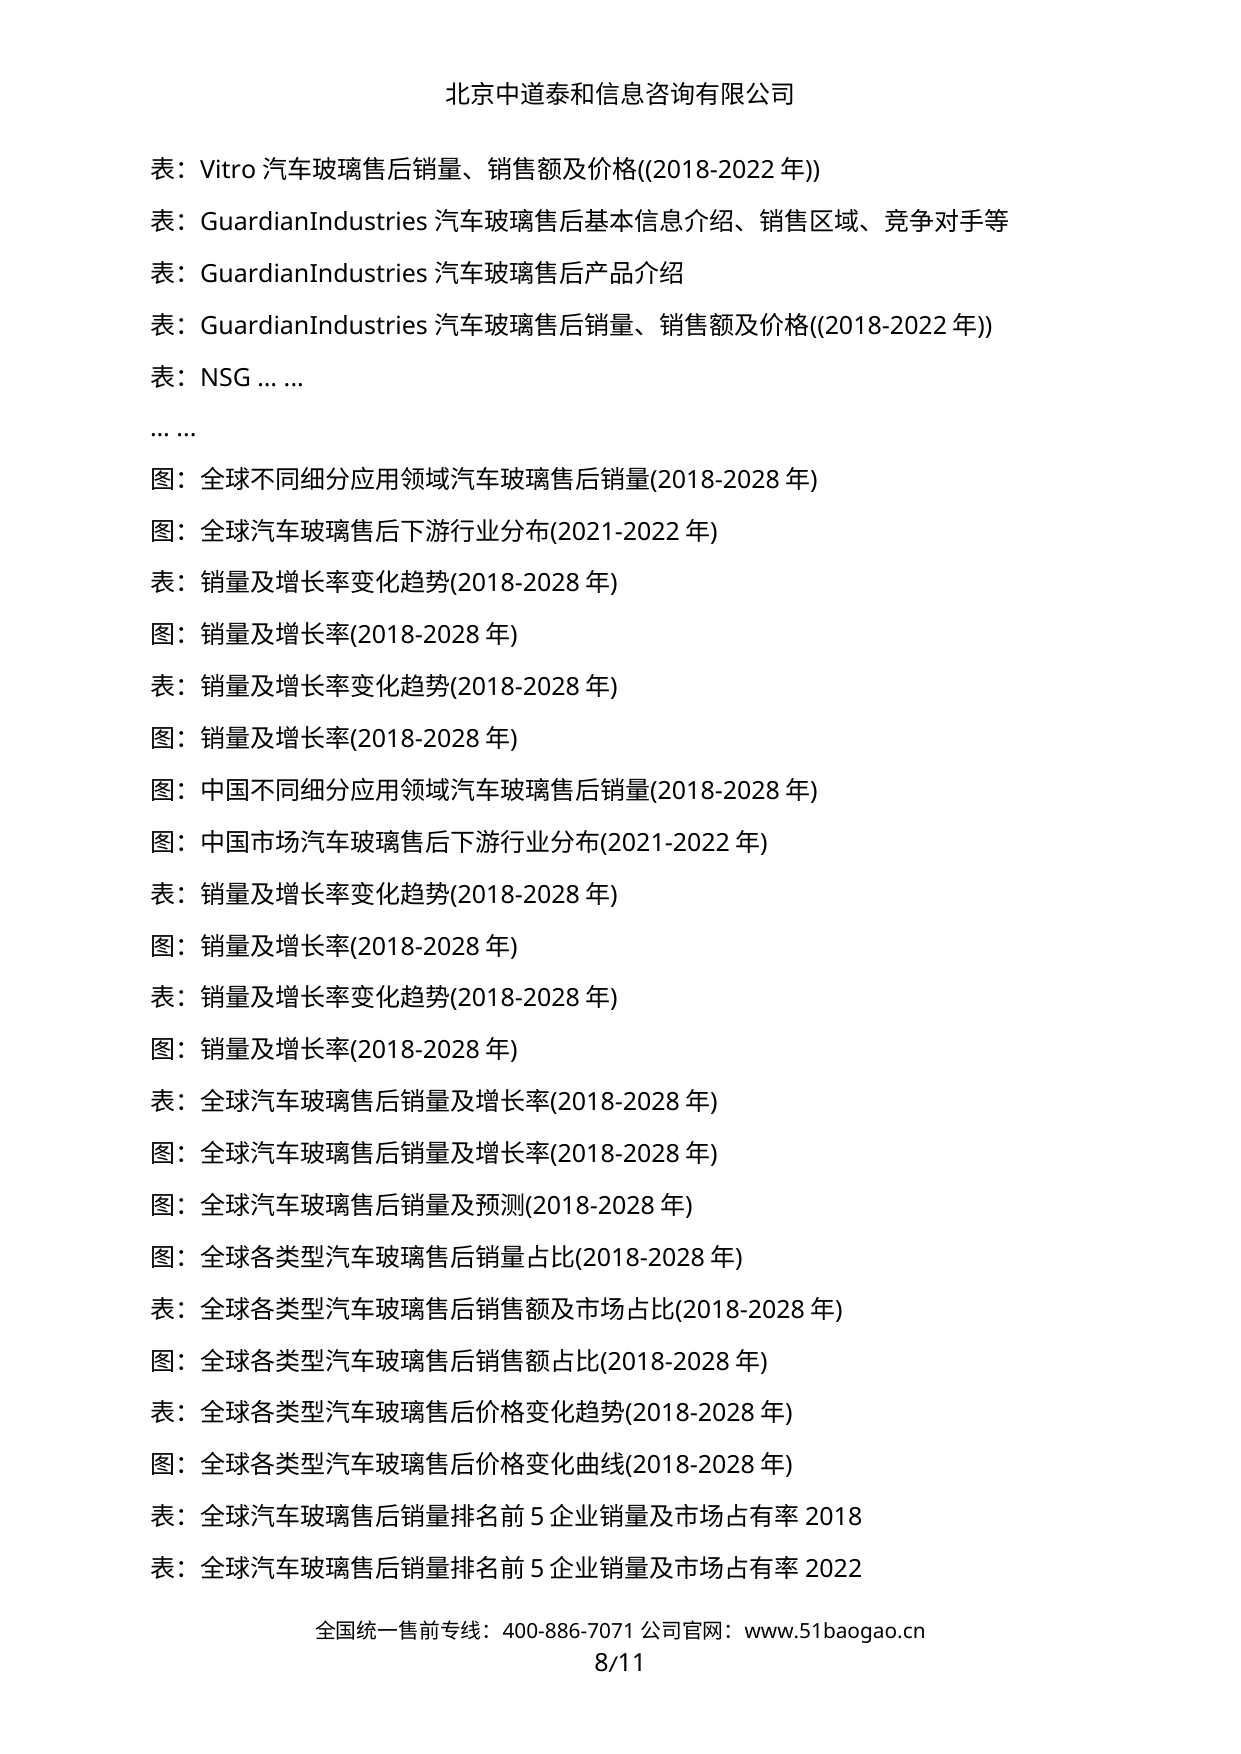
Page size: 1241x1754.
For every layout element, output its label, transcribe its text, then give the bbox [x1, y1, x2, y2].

text 表：GuardianIndustries 汽车玻璃售后基本信息介绍、销售区域、竞争对手等 [150, 202, 1090, 238]
text 图：销量及增长率(2018-2028年) [150, 926, 1090, 962]
text 表：Vitro 汽车玻璃售后销量、销售额及价格((2018-2022年)) [150, 150, 1090, 186]
text 图：全球汽车玻璃售后销量及预测(2018-2028年) [150, 1185, 1090, 1222]
text 表：销量及增长率变化趋势(2018-2028年) [150, 563, 1090, 599]
text 图：销量及增长率(2018-2028年) [150, 1030, 1090, 1066]
text 表：销量及增长率变化趋势(2018-2028年) [150, 874, 1090, 910]
text 表：GuardianIndustries 汽车玻璃售后销量、销售额及价格((2018-2022年)) [150, 306, 1090, 342]
text … ... [150, 409, 1090, 443]
text 表：全球各类型汽车玻璃售后价格变化趋势(2018-2028年) [150, 1393, 1090, 1429]
text 图：销量及增长率(2018-2028年) [150, 718, 1090, 755]
text 表：全球各类型汽车玻璃售后销售额及市场占比(2018-2028年) [150, 1289, 1090, 1325]
text 图：全球汽车玻璃售后销量及增长率(2018-2028年) [150, 1133, 1090, 1170]
text 表：销量及增长率变化趋势(2018-2028年) [150, 978, 1090, 1014]
text 表：销量及增长率变化趋势(2018-2028年) [150, 667, 1090, 703]
text 表：GuardianIndustries 汽车玻璃售后产品介绍 [150, 254, 1090, 290]
text 表：NSG … ... [150, 357, 1090, 394]
text 图：全球各类型汽车玻璃售后价格变化曲线(2018-2028年) [150, 1445, 1090, 1481]
text 图：全球各类型汽车玻璃售后销售额占比(2018-2028年) [150, 1341, 1090, 1377]
text 图：全球各类型汽车玻璃售后销量占比(2018-2028年) [150, 1237, 1090, 1273]
text 图：全球汽车玻璃售后下游行业分布(2021-2022年) [150, 511, 1090, 547]
text 表：全球汽车玻璃售后销量及增长率(2018-2028年) [150, 1082, 1090, 1118]
text 表：全球汽车玻璃售后销量排名前5企业销量及市场占有率 2022 [150, 1548, 1090, 1585]
text 图：全球不同细分应用领域汽车玻璃售后销量(2018-2028年) [150, 459, 1090, 495]
text 图：销量及增长率(2018-2028年) [150, 615, 1090, 651]
text 图：中国市场汽车玻璃售后下游行业分布(2021-2022年) [150, 822, 1090, 858]
text 图：中国不同细分应用领域汽车玻璃售后销量(2018-2028年) [150, 770, 1090, 807]
text 表：全球汽车玻璃售后销量排名前5企业销量及市场占有率 2018 [150, 1497, 1090, 1533]
